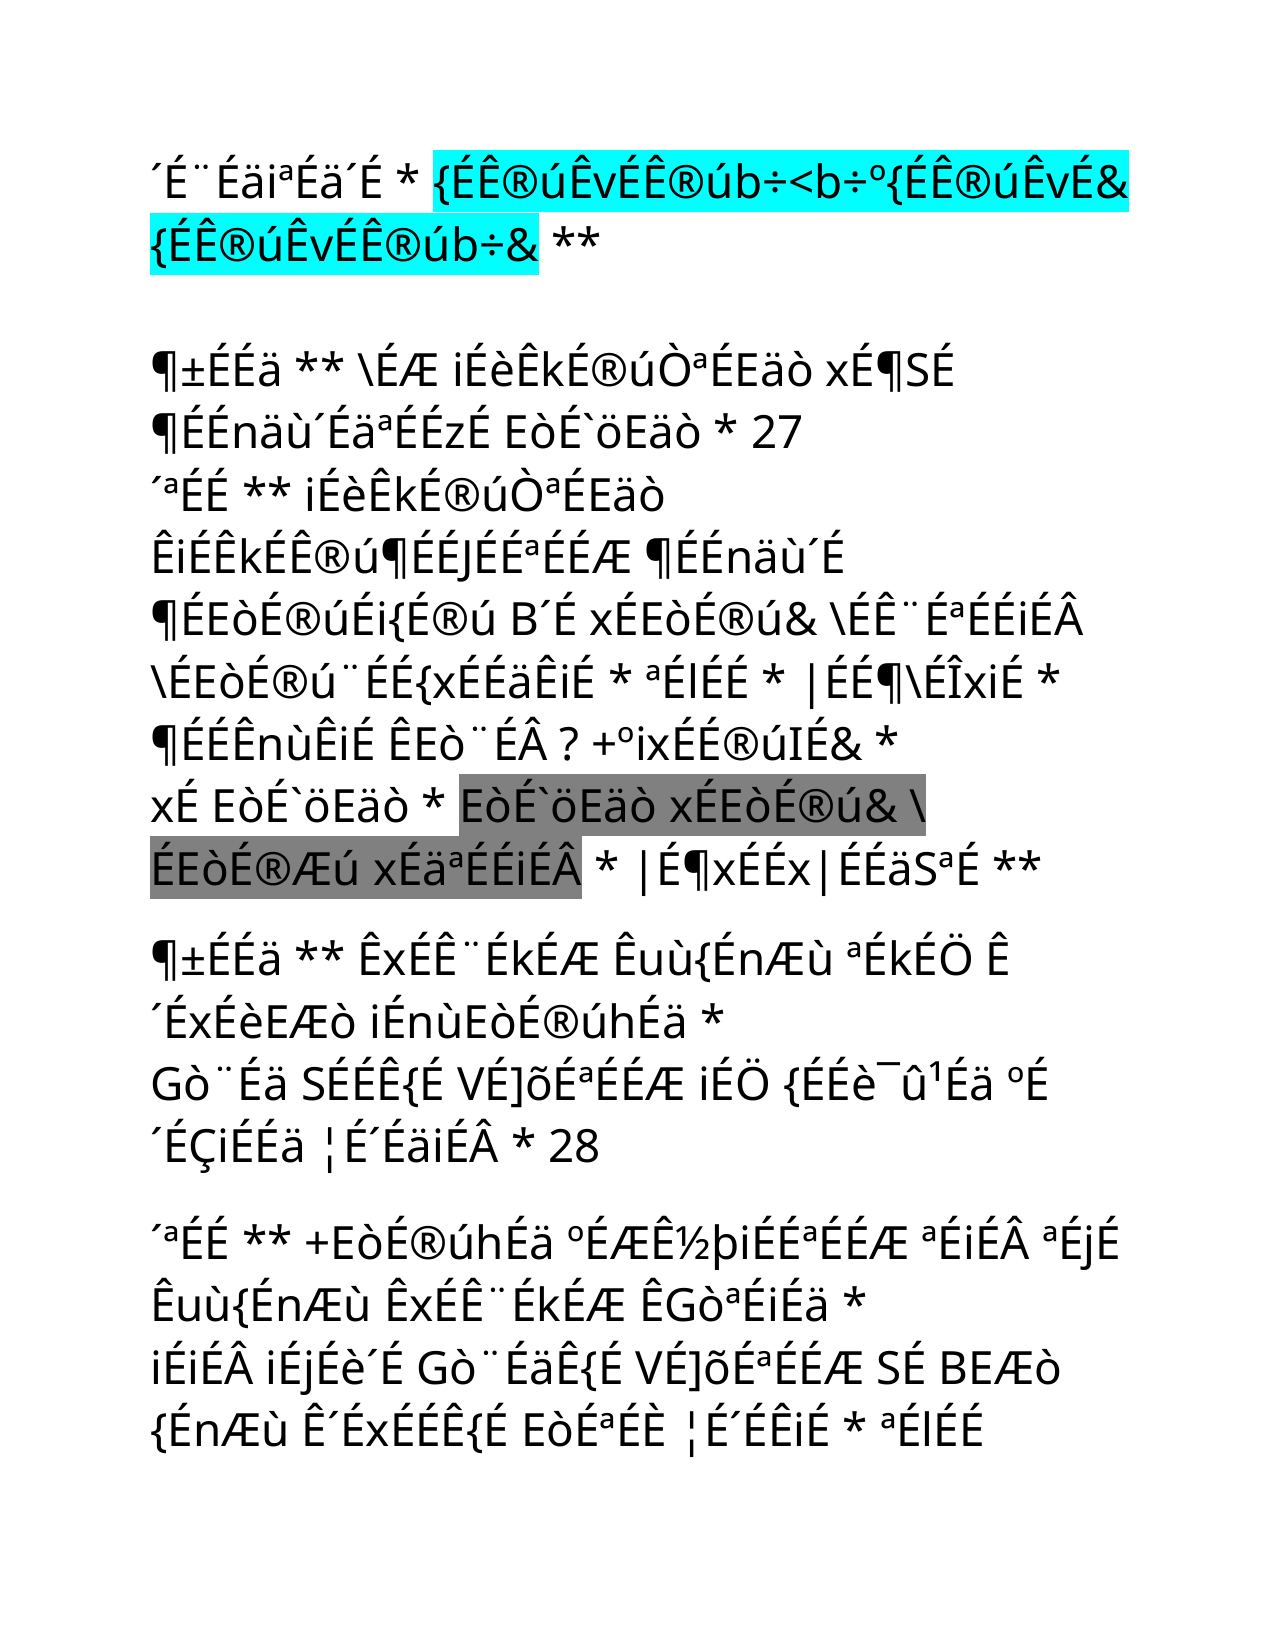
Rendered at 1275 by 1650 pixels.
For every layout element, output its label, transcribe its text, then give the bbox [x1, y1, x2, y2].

text \ÉEòÉ®ú¨ÉÉ{xÉÉäÊiÉ * ªÉlÉÉ * |ÉÉ¶\ÉÎxiÉ * ¶ÉÉÊnùÊiÉ ÊEò¨ÉÂ ? +ºixÉÉ®úIÉ& * [150, 649, 1125, 774]
text ¶±ÉÉä ** \ÉÆ iÉèÊkÉ®úÒªÉEäò xÉ¶SÉ ¶ÉÉnäù´ÉäªÉÉzÉ EòÉ`öEäò * 27 [150, 337, 1125, 462]
text xÉ EòÉ`öEäò * EòÉ`öEäò xÉEòÉ®ú& \ÉEòÉ®Æú xÉäªÉÉiÉÂ * |É¶xÉÉx|ÉÉäSªÉ ** [150, 774, 459, 836]
text ´ªÉÉ ** iÉèÊkÉ®úÒªÉEäò ÊiÉÊkÉÊ®ú¶ÉÉJÉÉªÉÉÆ ¶ÉÉnäù´É ¶ÉEòÉ®úÉi{É®ú B´É xÉEòÉ®ú& \ÉÊ¨ÉªÉÉiÉÂ [150, 462, 1125, 649]
text xÉ EòÉ`öEäò * EòÉ`öEäò xÉEòÉ®ú& \ÉEòÉ®Æú xÉäªÉÉiÉÂ * |É¶xÉÉx|ÉÉäSªÉ ** [582, 774, 1125, 899]
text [150, 1210, 1125, 1460]
text ¶±ÉÉä ** ÊxÉÊ¨ÉkÉÆ Êuù{ÉnÆù ªÉkÉÖ Ê´ÉxÉèEÆò iÉnùEòÉ®úhÉä * Gò¨Éä SÉÉÊ{É VÉ]õÉªÉÉÆ iÉÖ {ÉÉè¯û¹Éä ºÉ´ÉÇiÉÉä ¦É´ÉäiÉÂ * 28 [150, 927, 1125, 1210]
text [150, 150, 1144, 275]
